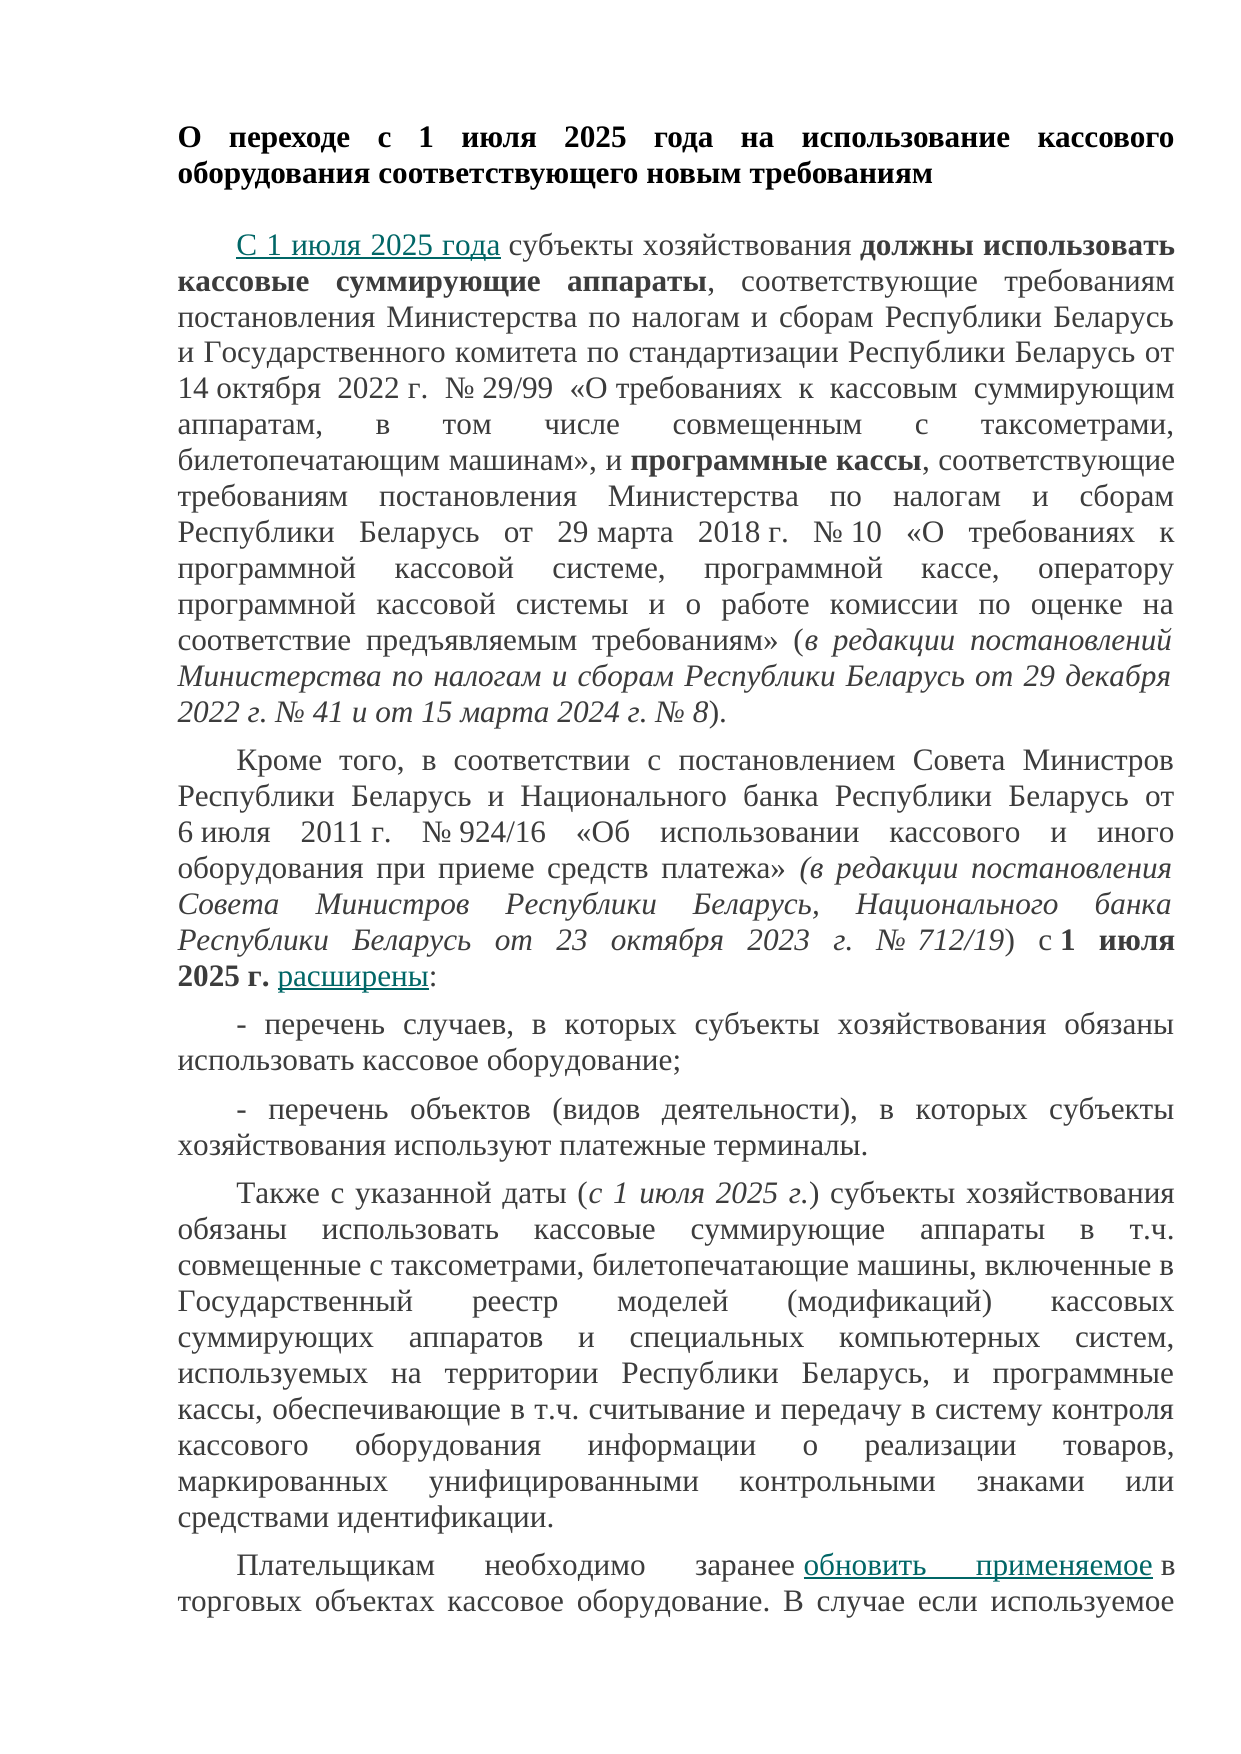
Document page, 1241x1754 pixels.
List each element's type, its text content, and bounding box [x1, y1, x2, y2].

text - перечень объектов (видов деятельности), в которых субъекты хозяйствования используют платежные терминалы. [177, 1090, 1175, 1162]
text Кроме того, в соответствии с постановлением Совета Министров Республики Беларусь и Национального банка Республики Беларусь от 6 июля 2011 г. № 924/16 «Об использовании кассового и иного оборудования при приеме средств платежа» (в редакции постановления Совета Министров Республики Беларусь, Национального банка Республики Беларусь от 23 октября 2023 г. № 712/19) с 1 июля 2025 г. расширены: [177, 742, 1175, 993]
text С 1 июля 2025 года субъекты хозяйствования должны использовать кассовые суммирующие аппараты, соответствующие требованиям постановления Министерства по налогам и сборам Республики Беларусь и Государственного комитета по стандартизации Республики Беларусь от 14 октября 2022 г. № 29/99 «О требованиях к кассовым суммирующим аппаратам, в том числе совмещенным с таксометрами, билетопечатающим машинам», и программные кассы, соответствующие требованиям постановления Министерства по налогам и сборам Республики Беларусь от 29 марта 2018 г. № 10 «О требованиях к программной кассовой системе, программной кассе, оператору программной кассовой системы и о работе комиссии по оценке на соответствие предъявляемым требованиям» (в редакции постановлений Министерства по налогам и сборам Республики Беларусь от 29 декабря 2022 г. № 41 и от 15 марта 2024 г. № 8). [177, 226, 1175, 729]
text - перечень случаев, в которых субъекты хозяйствования обязаны использовать кассовое оборудование; [177, 1006, 1175, 1077]
text Также с указанной даты (с 1 июля 2025 г.) субъекты хозяйствования обязаны использовать кассовые суммирующие аппараты в т.ч. совмещенные с таксометрами, билетопечатающие машины, включенные в Государственный реестр моделей (модификаций) кассовых суммирующих аппаратов и специальных компьютерных систем, используемых на территории Республики Беларусь, и программные кассы, обеспечивающие в т.ч. считывание и передачу в систему контроля кассового оборудования информации о реализации товаров, маркированных унифицированными контрольными знаками или средствами идентификации. [177, 1174, 1175, 1534]
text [177, 1546, 1175, 1618]
text О переходе с 1 июля 2025 года на использование кассового оборудования соответствующего новым требованиям [177, 118, 1175, 190]
